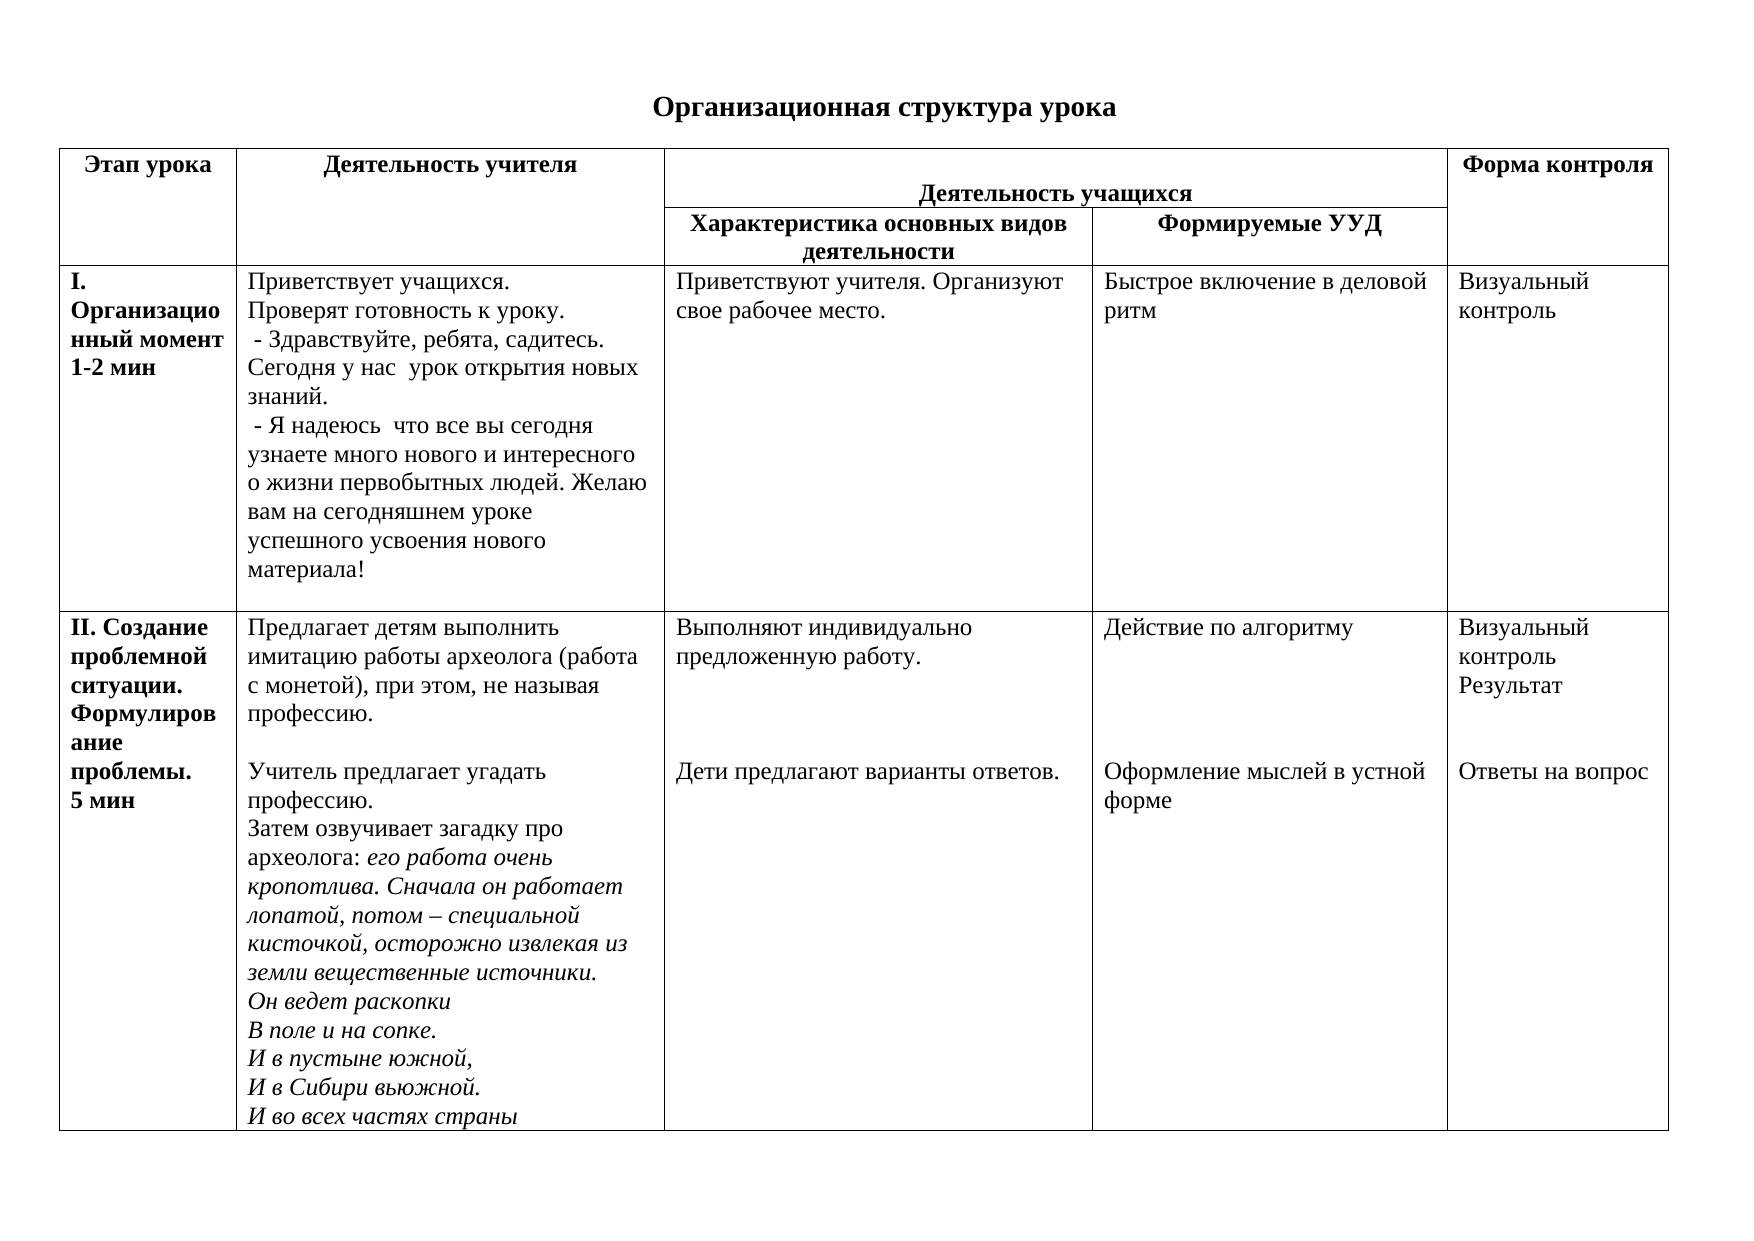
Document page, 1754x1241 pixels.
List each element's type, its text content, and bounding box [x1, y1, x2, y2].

table_cell I. Организационный момент 1-2 мин [60, 266, 236, 611]
table_header Форма контроля [1448, 149, 1668, 265]
table_cell Визуальный контроль [1448, 266, 1668, 611]
text Организационная структура урока [133, 89, 1636, 122]
table_cell Быстрое включение в деловой ритм [1093, 266, 1447, 611]
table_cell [1448, 612, 1668, 1130]
table_cell Приветствуют учителя. Организуют свое рабочее место. [665, 266, 1092, 611]
table_cell Приветствует учащихся. Проверят готовность к уроку. - Здравствуйте, ребята, садитесь. Сегодня у нас урок открытия новых знаний. - Я надеюсь что все вы сегодня узнаете много нового и интересного о жизни первобытных людей. Желаю вам на сегодняшнем уроке успешного усвоения нового материала! [237, 266, 664, 611]
table_header Деятельность учащихся [665, 149, 1447, 207]
table_cell Формируемые УУД [1093, 208, 1447, 265]
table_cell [237, 612, 664, 1130]
table_header Деятельность учителя [237, 149, 664, 265]
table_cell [665, 612, 1092, 1130]
table_cell Характеристика основных видов деятельности [665, 208, 1092, 265]
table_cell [60, 612, 236, 1130]
table_header Этап урока [60, 149, 236, 265]
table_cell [1093, 612, 1447, 1130]
